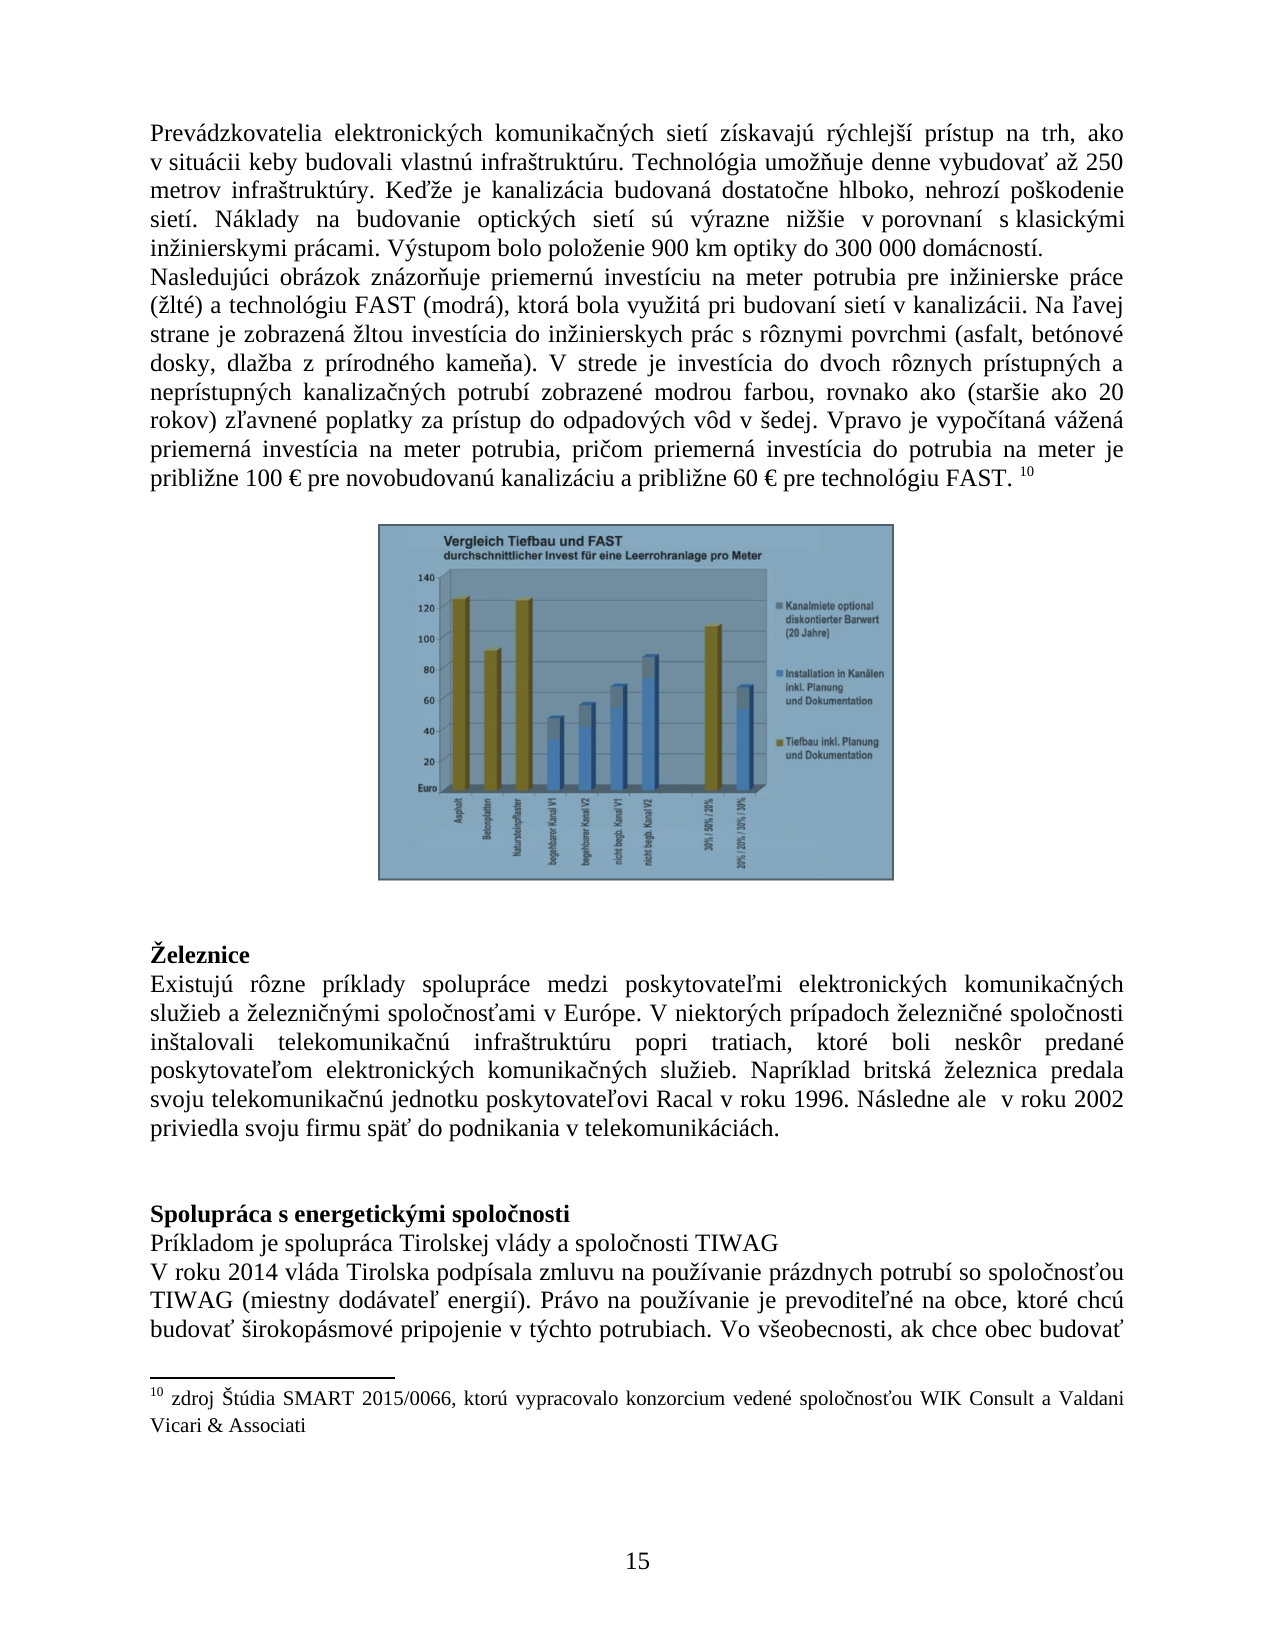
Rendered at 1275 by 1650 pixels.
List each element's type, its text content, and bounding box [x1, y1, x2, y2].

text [150, 1257, 1125, 1343]
text Prevádzkovatelia elektronických komunikačných sietí získavajú rýchlejší prístup na trh, ako v situácii keby budovali vlastnú infraštruktúru. Technológia umožňuje denne vybudovať až 250 metrov infraštruktúry. Keďže je kanalizácia budovaná dostatočne hlboko, nehrozí poškodenie sietí. Náklady na budovanie optických sietí sú výrazne nižšie v porovnaní s klasickými inžinierskymi prácami. Výstupom bolo položenie 900 km optiky do 300 000 domácností. [150, 118, 1125, 262]
text Existujú rôzne príklady spolupráce medzi poskytovateľmi elektronických komunikačných služieb a železničnými spoločnosťami v Európe. V niektorých prípadoch železničné spoločnosti inštalovali telekomunikačnú infraštruktúru popri tratiach, ktoré boli neskôr predané poskytovateľom elektronických komunikačných služieb. Napríklad britská železnica predala svoju telekomunikačnú jednotku poskytovateľovi Racal v roku 1996. Následne ale v roku 2002 priviedla svoju firmu späť do podnikania v telekomunikáciách. [150, 969, 1125, 1142]
text Železnice [150, 941, 1125, 969]
text Príkladom je spolupráca Tirolskej vlády a spoločnosti TIWAG [150, 1228, 1125, 1257]
text Nasledujúci obrázok znázorňuje priemernú investíciu na meter potrubia pre inžinierske práce (žlté) a technológiu FAST (modrá), ktorá bola využitá pri budovaní sietí v kanalizácii. Na ľavej strane je zobrazená žltou investícia do inžinierskych prác s rôznymi povrchmi (asfalt, betónové dosky, dlažba z prírodného kameňa). V strede je investícia do dvoch rôznych prístupných a neprístupných kanalizačných potrubí zobrazené modrou farbou, rovnako ako (staršie ako 20 rokov) zľavnené poplatky za prístup do odpadových vôd v šedej. Vpravo je vypočítaná vážená priemerná investícia na meter potrubia, pričom priemerná investícia do potrubia na meter je približne 100 € pre novobudovanú kanalizáciu a približne 60 € pre technológiu FAST. [150, 262, 1125, 492]
text Spolupráca s energetickými spoločnosti [150, 1199, 1125, 1228]
picture [376, 520, 899, 884]
